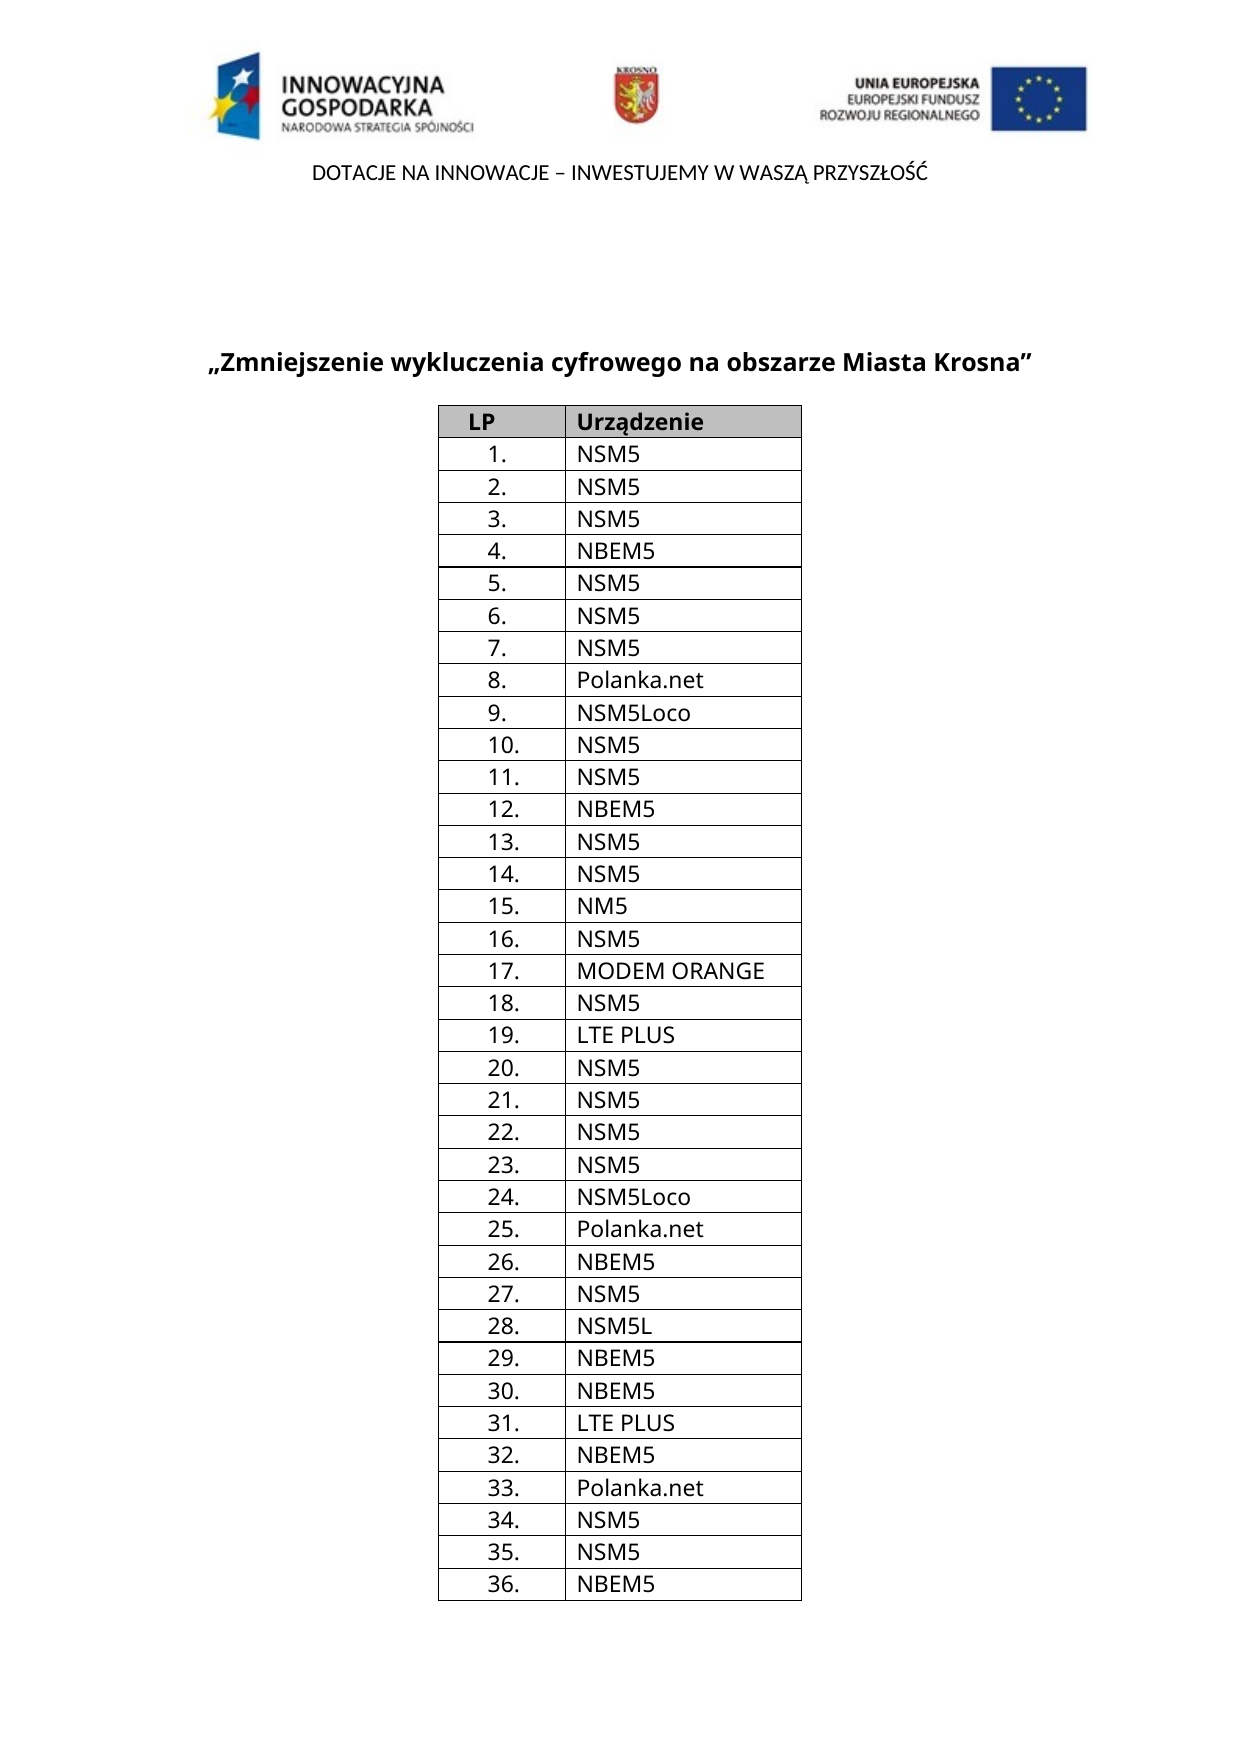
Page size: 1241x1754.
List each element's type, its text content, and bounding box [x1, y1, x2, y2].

table_cell [439, 761, 565, 792]
table_cell NSM5 [566, 503, 801, 534]
table_cell NSM5 [566, 858, 801, 889]
table_cell Polanka.net [566, 1213, 801, 1244]
text „Zmniejszenie wykluczenia cyfrowego na obszarze Miasta Krosna” [148, 345, 1093, 379]
table_cell NSM5 [566, 1149, 801, 1180]
table_cell NSM5 [566, 1504, 801, 1535]
table_cell NBEM5 [566, 1439, 801, 1471]
table_cell NM5 [566, 890, 801, 922]
table_cell NSM5L [566, 1310, 801, 1341]
table_cell [439, 1246, 565, 1277]
table_cell [439, 987, 565, 1018]
table_cell NSM5 [566, 438, 801, 469]
table_cell NSM5 [566, 1536, 801, 1567]
table_cell NSM5 [566, 568, 801, 599]
table_cell [439, 1407, 565, 1438]
table_cell [439, 1310, 565, 1341]
table_cell [439, 890, 565, 922]
table_cell [439, 1020, 565, 1051]
table_cell MODEM ORANGE [566, 955, 801, 986]
table_cell [439, 1569, 565, 1600]
table_cell [439, 1213, 565, 1244]
table_cell NBEM5 [566, 794, 801, 825]
table_cell [439, 1472, 565, 1503]
table_cell [439, 955, 565, 986]
table_cell [439, 1149, 565, 1180]
table_cell [439, 664, 565, 696]
table_cell NBEM5 [566, 1375, 801, 1406]
table_cell NBEM5 [566, 535, 801, 566]
table_cell NSM5 [566, 987, 801, 1018]
table_cell [439, 438, 565, 469]
table_cell NSM5Loco [566, 1181, 801, 1212]
picture [164, 40, 1105, 158]
table_cell [439, 568, 565, 599]
table_cell NSM5 [566, 923, 801, 954]
table_cell NSM5Loco [566, 697, 801, 728]
table_cell NSM5 [566, 600, 801, 631]
table_cell NSM5 [566, 761, 801, 792]
table_cell [439, 1052, 565, 1083]
table_cell [439, 1278, 565, 1309]
table_cell [439, 729, 565, 760]
table_cell NSM5 [566, 729, 801, 760]
table_cell [439, 1343, 565, 1374]
table_cell NSM5 [566, 1116, 801, 1148]
table_cell Polanka.net [566, 664, 801, 696]
table_cell NSM5 [566, 826, 801, 857]
table_cell [439, 794, 565, 825]
table_header Urządzenie [566, 406, 801, 437]
table_cell NSM5 [566, 632, 801, 663]
table_cell [439, 858, 565, 889]
table_cell [439, 1536, 565, 1567]
table_cell [439, 1116, 565, 1148]
table_cell [439, 1181, 565, 1212]
table_cell [439, 923, 565, 954]
table_cell [439, 1084, 565, 1115]
table_cell LTE PLUS [566, 1407, 801, 1438]
table_cell [439, 503, 565, 534]
table_cell LTE PLUS [566, 1020, 801, 1051]
table_header LP [439, 406, 565, 437]
table_cell Polanka.net [566, 1472, 801, 1503]
table_cell NBEM5 [566, 1569, 801, 1600]
table_cell [439, 535, 565, 566]
table_cell [439, 1375, 565, 1406]
table_cell [439, 697, 565, 728]
table_cell NSM5 [566, 471, 801, 502]
table_cell [439, 471, 565, 502]
table_cell [439, 1504, 565, 1535]
table_cell NSM5 [566, 1052, 801, 1083]
table_cell NSM5 [566, 1278, 801, 1309]
table_cell NSM5 [566, 1084, 801, 1115]
table_cell [439, 826, 565, 857]
table_cell NBEM5 [566, 1343, 801, 1374]
table_cell NBEM5 [566, 1246, 801, 1277]
table_cell [439, 600, 565, 631]
table_cell [439, 632, 565, 663]
table_cell [439, 1439, 565, 1471]
